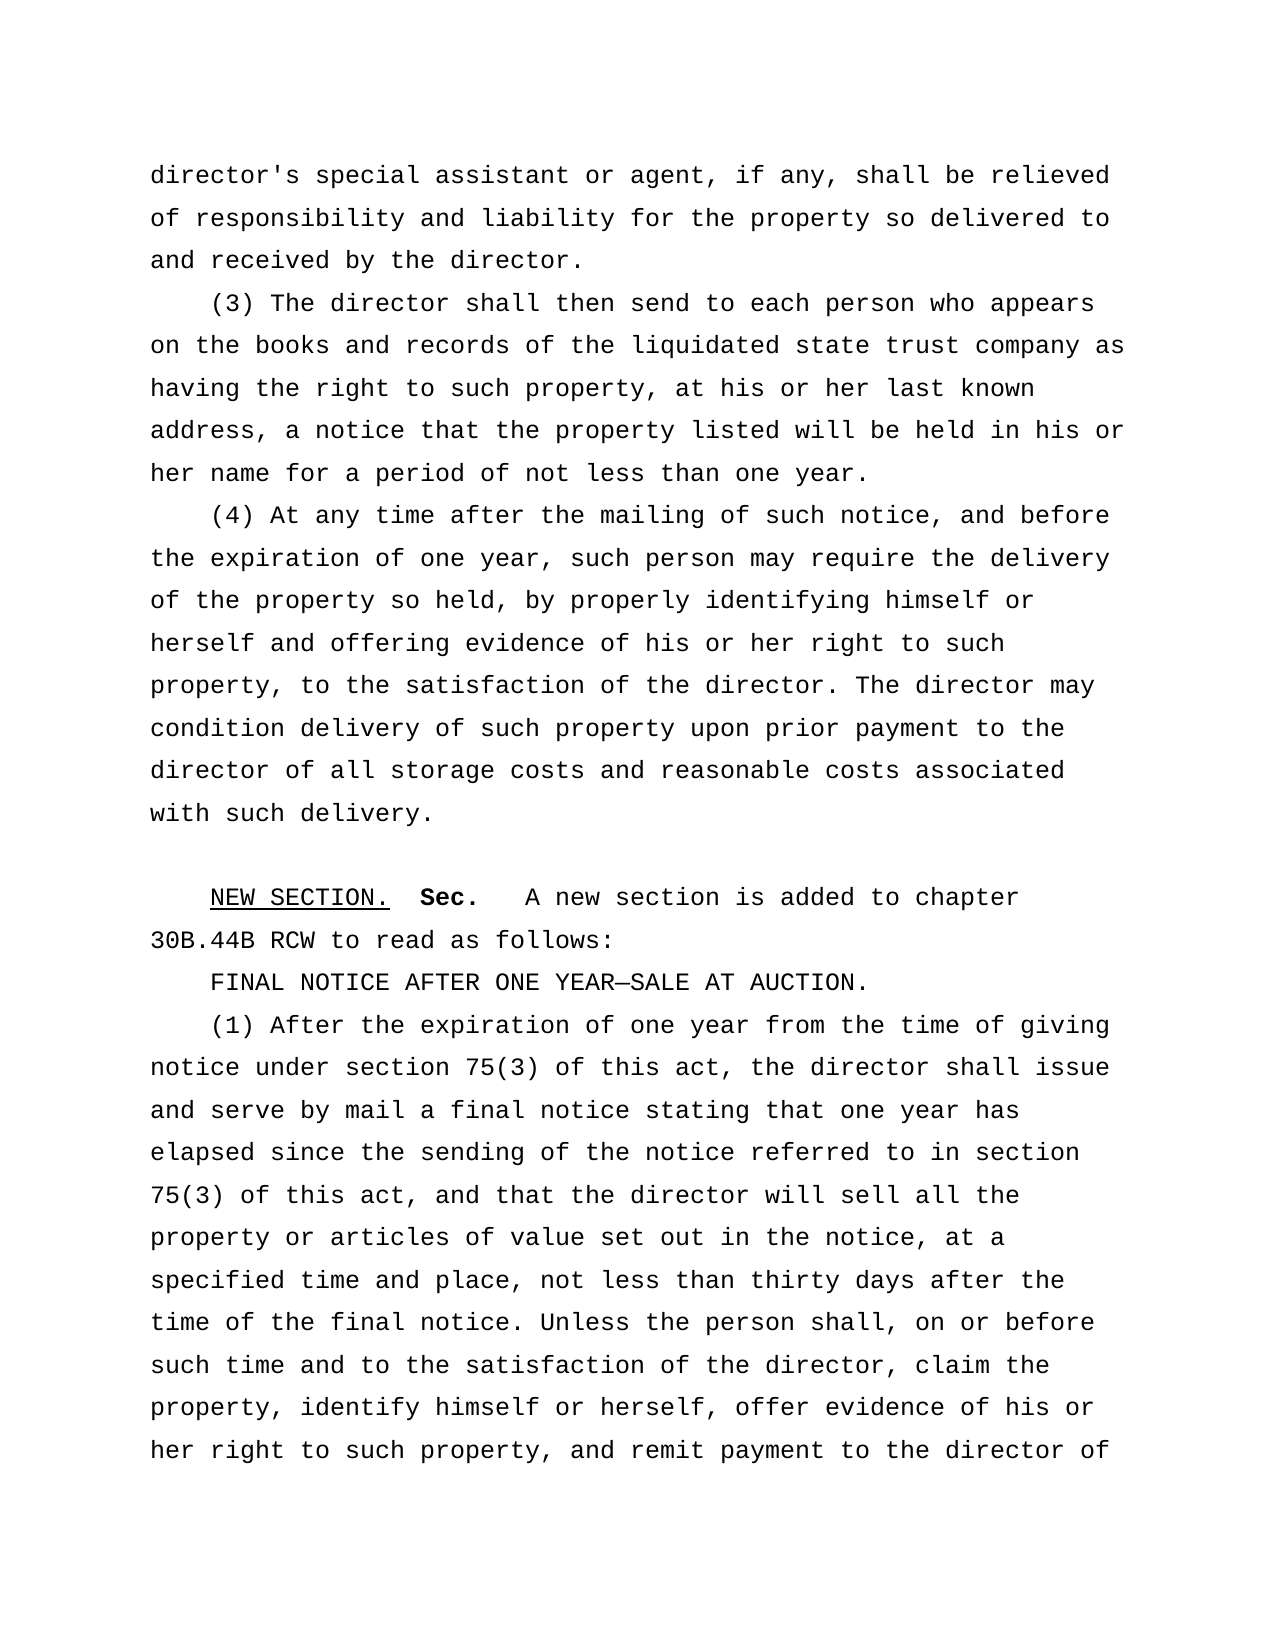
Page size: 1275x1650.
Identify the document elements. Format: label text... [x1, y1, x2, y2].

text FINAL NOTICE AFTER ONE YEAR—SALE AT AUCTION. [150, 957, 1125, 999]
text NEW SECTION. Sec. A new section is added to chapter 30B.44B RCW to read as follows: [150, 872, 1125, 957]
text (4) At any time after the mailing of such notice, and before the expiration of one year, such person may require the delivery of the property so held, by properly identifying himself or herself and offering evidence of his or her right to such property, to the satisfaction of the director. The director may condition delivery of such property upon prior payment to the director of all storage costs and reasonable costs associated with such delivery. [150, 490, 1125, 830]
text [150, 999, 1125, 1467]
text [150, 150, 1125, 277]
text (3) The director shall then send to each person who appears on the books and records of the liquidated state trust company as having the right to such property, at his or her last known address, a notice that the property listed will be held in his or her name for a period of not less than one year. [150, 277, 1125, 490]
